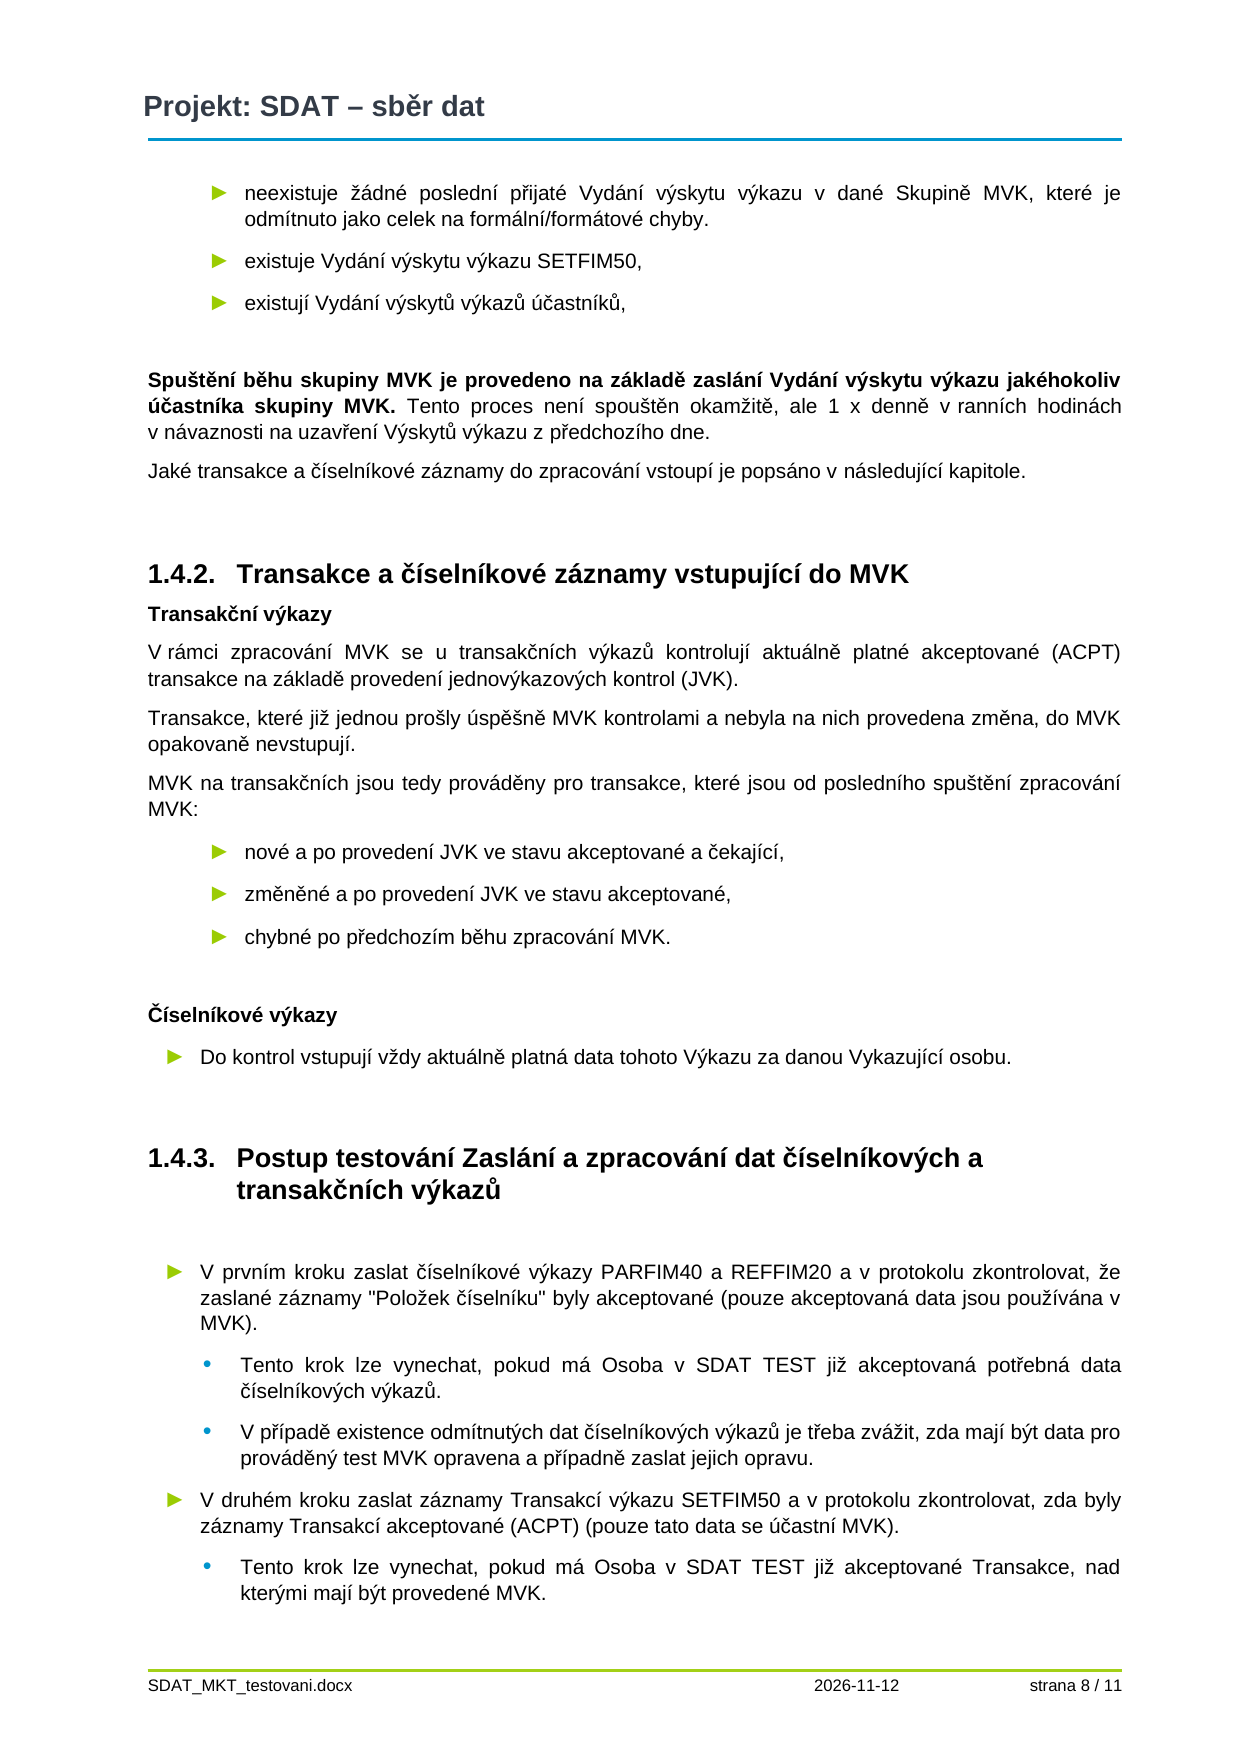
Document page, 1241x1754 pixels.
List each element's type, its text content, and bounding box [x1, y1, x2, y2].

subtitle Transakce a číselníkové záznamy vstupující do MVK [148, 558, 1122, 589]
text chybné po předchozím běhu zpracování MVK. [207, 921, 1122, 950]
text Do kontrol vstupují vždy aktuálně platná data tohoto Výkazu za danou Vykazující osobu. [162, 1041, 1122, 1070]
text Spuštění běhu skupiny MVK je provedeno na základě zaslání Vydání výskytu výkazu jakéhokoliv účastníka skupiny MVK. Tento proces není spouštěn okamžitě, ale 1 x denně v ranních hodinách v návaznosti na uzavření Výskytů výkazu z předchozího dne. [148, 367, 1122, 444]
text neexistuje žádné poslední přijaté Vydání výskytu výkazu v dané Skupině MVK, které je odmítnuto jako celek na formální/formátové chyby. [207, 177, 1122, 231]
text nové a po provedení JVK ve stavu akceptované a čekající, [207, 836, 1122, 864]
text Transakční výkazy [148, 601, 1122, 625]
text V prvním kroku zaslat číselníkové výkazy PARFIM40 a REFFIM20 a v protokolu zkontrolovat, že zaslané záznamy "Položek číselníku" byly akceptované (pouze akceptovaná data jsou používána v MVK). [162, 1256, 1122, 1335]
text Transakce, které již jednou prošly úspěšně MVK kontrolami a nebyla na nich provedena změna, do MVK opakovaně nevstupují. [148, 705, 1122, 756]
text existuje Vydání výskytu výkazu SETFIM50, [207, 245, 1122, 273]
text Tento krok lze vynechat, pokud má Osoba v SDAT TEST již akceptované Transakce, nad kterými mají být provedené MVK. [203, 1551, 1122, 1605]
text Číselníkové výkazy [148, 1002, 1122, 1026]
text V případě existence odmítnutých dat číselníkových výkazů je třeba zvážit, zda mají být data pro prováděný test MVK opravena a případně zaslat jejich opravu. [203, 1416, 1122, 1470]
text změněné a po provedení JVK ve stavu akceptované, [207, 878, 1122, 907]
text Tento krok lze vynechat, pokud má Osoba v SDAT TEST již akceptovaná potřebná data číselníkových výkazů. [203, 1349, 1122, 1403]
text V druhém kroku zaslat záznamy Transakcí výkazu SETFIM50 a v protokolu zkontrolovat, zda byly záznamy Transakcí akceptované (ACPT) (pouze tato data se účastní MVK). [162, 1484, 1122, 1538]
text V rámci zpracování MVK se u transakčních výkazů kontrolují aktuálně platné akceptované (ACPT) transakce na základě provedení jednovýkazových kontrol (JVK). [148, 640, 1122, 691]
subtitle Postup testování Zaslání a zpracování dat číselníkových a transakčních výkazů [148, 1142, 1122, 1205]
text Jaké transakce a číselníkové záznamy do zpracování vstoupí je popsáno v následující kapitole. [148, 459, 1122, 483]
text existují Vydání výskytů výkazů účastníků, [207, 287, 1122, 316]
text MVK na transakčních jsou tedy prováděny pro transakce, které jsou od posledního spuštění zpracování MVK: [148, 771, 1122, 821]
